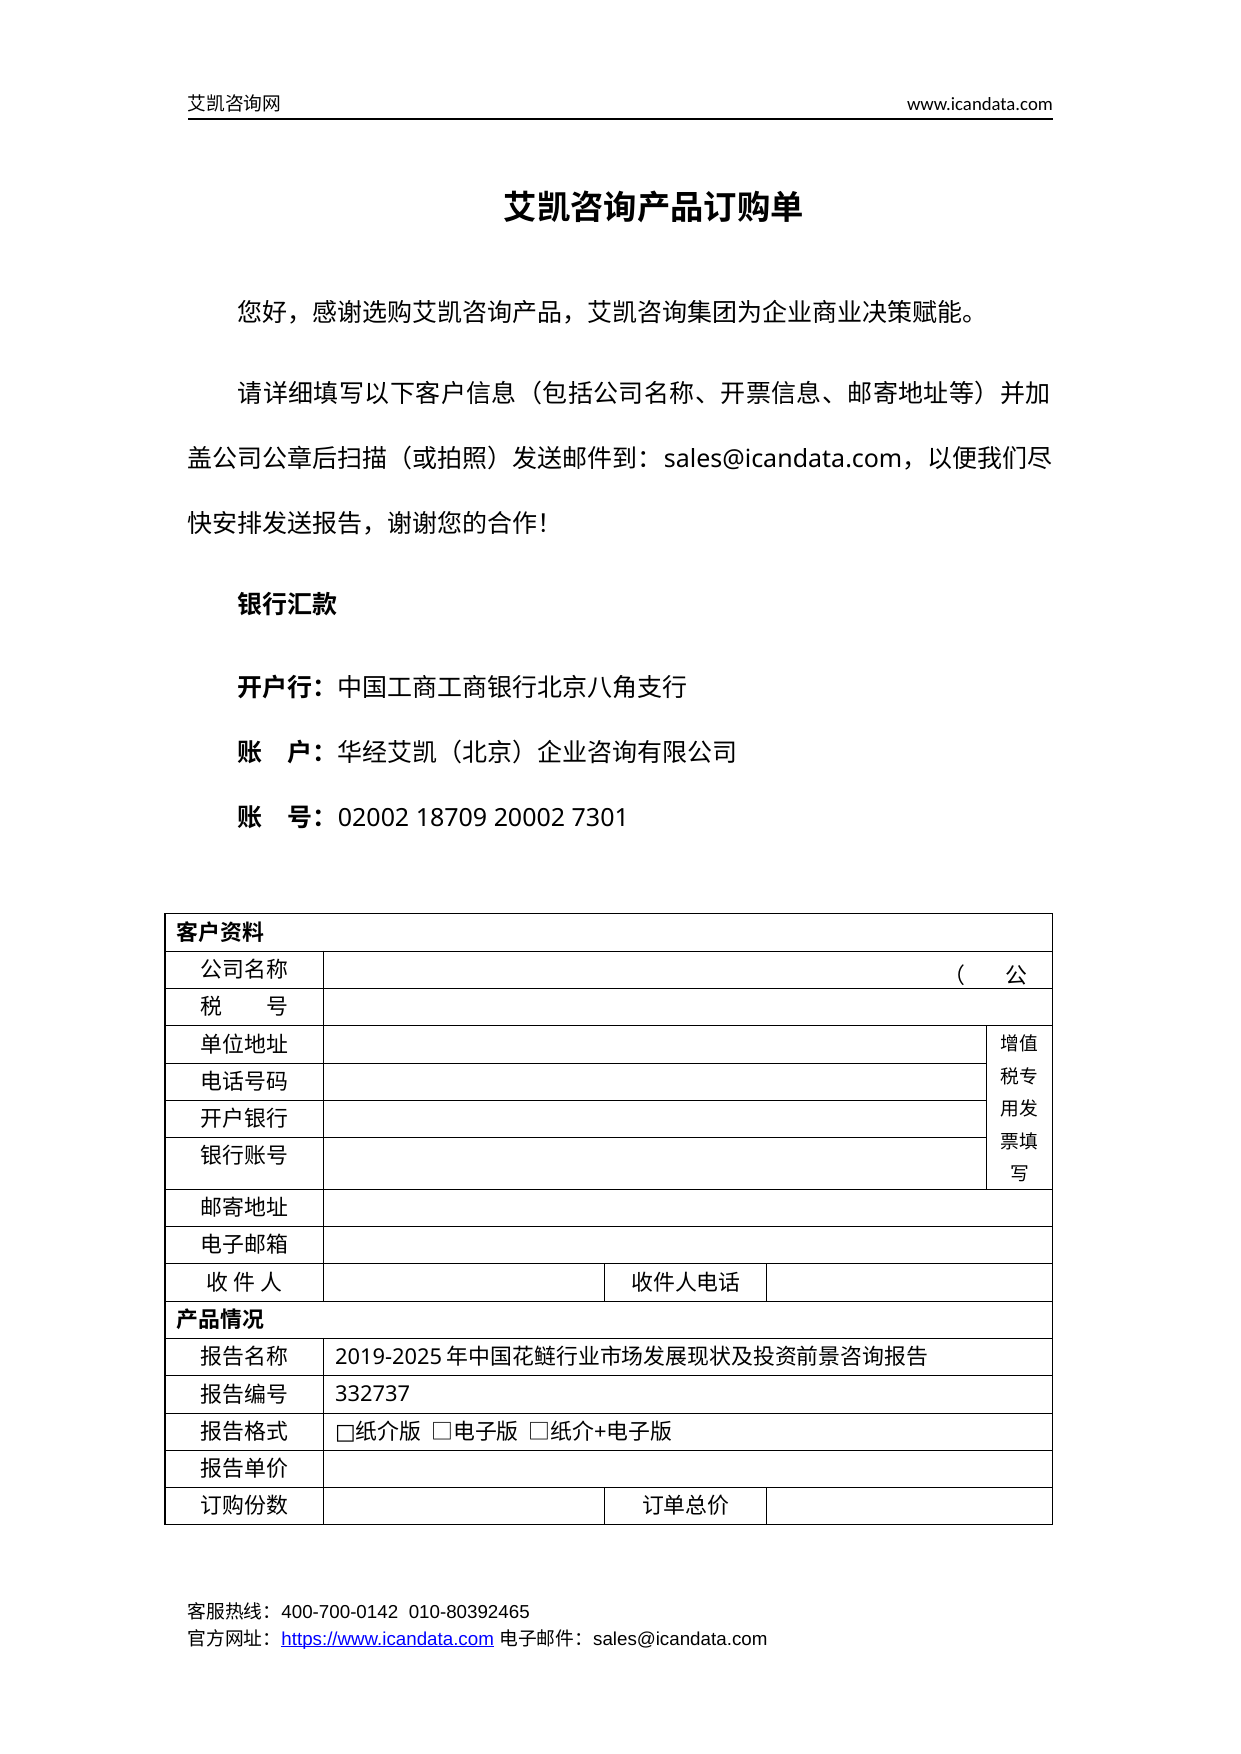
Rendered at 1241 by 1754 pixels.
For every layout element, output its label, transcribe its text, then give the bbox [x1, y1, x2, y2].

table_cell 电子邮箱 [166, 1227, 323, 1263]
table_cell [767, 1488, 1052, 1524]
table_cell 电话号码 [166, 1064, 323, 1100]
table_cell [324, 1026, 986, 1062]
table_cell 税 号 [166, 989, 323, 1025]
table_cell [324, 989, 1052, 1025]
table_cell [324, 1451, 1052, 1487]
text 开户行：中国工商工商银行北京八角支行 [187, 653, 1053, 718]
table_cell 收件人电话 [605, 1264, 766, 1301]
table_cell 开户银行 [166, 1101, 323, 1137]
table_cell 增值税专用发票填写 [987, 1026, 1052, 1189]
table_cell □纸介版 □电子版 □纸介+电子版 [324, 1414, 1052, 1450]
text 账 户：华经艾凯（北京）企业咨询有限公司 [187, 718, 1053, 783]
table_cell [324, 1190, 1052, 1226]
table_cell 单位地址 [166, 1026, 323, 1062]
table_cell [324, 1227, 1052, 1263]
table_cell 订单总价 [605, 1488, 766, 1524]
table_cell [767, 1264, 1052, 1301]
table_cell 报告格式 [166, 1414, 323, 1450]
table_cell 报告编号 [166, 1376, 323, 1412]
table_cell 产品情况 [166, 1302, 1052, 1338]
table_cell 收 件 人 [166, 1264, 323, 1301]
table_cell 公司名称 [166, 952, 323, 988]
table_header 客户资料 [166, 914, 1052, 951]
table_cell [324, 1101, 986, 1137]
text 您好，感谢选购艾凯咨询产品，艾凯咨询集团为企业商业决策赋能。 [187, 278, 1053, 343]
table_cell [324, 952, 1052, 988]
table_cell [324, 1264, 604, 1301]
table_cell 报告名称 [166, 1339, 323, 1375]
table_cell 银行账号 [166, 1138, 323, 1189]
table_cell 订购份数 [166, 1488, 323, 1524]
text 艾凯咨询产品订购单 [187, 172, 1053, 237]
table_cell 邮寄地址 [166, 1190, 323, 1226]
table_cell [324, 1064, 986, 1100]
text 账 号：02002 18709 20002 7301 [187, 783, 1053, 848]
text 请详细填写以下客户信息（包括公司名称、开票信息、邮寄地址等）并加盖公司公章后扫描（或拍照）发送邮件到：sales@icandata.com，以便我们尽快安排发送报告，谢谢您的合作！ [187, 359, 1053, 554]
table_cell 332737 [324, 1376, 1052, 1412]
table_cell [324, 1138, 986, 1189]
table_cell 2019-2025年中国花鲢行业市场发展现状及投资前景咨询报告 [324, 1339, 1052, 1375]
table_cell 报告单价 [166, 1451, 323, 1487]
table_cell [324, 1488, 604, 1524]
text 银行汇款 [187, 570, 1053, 635]
